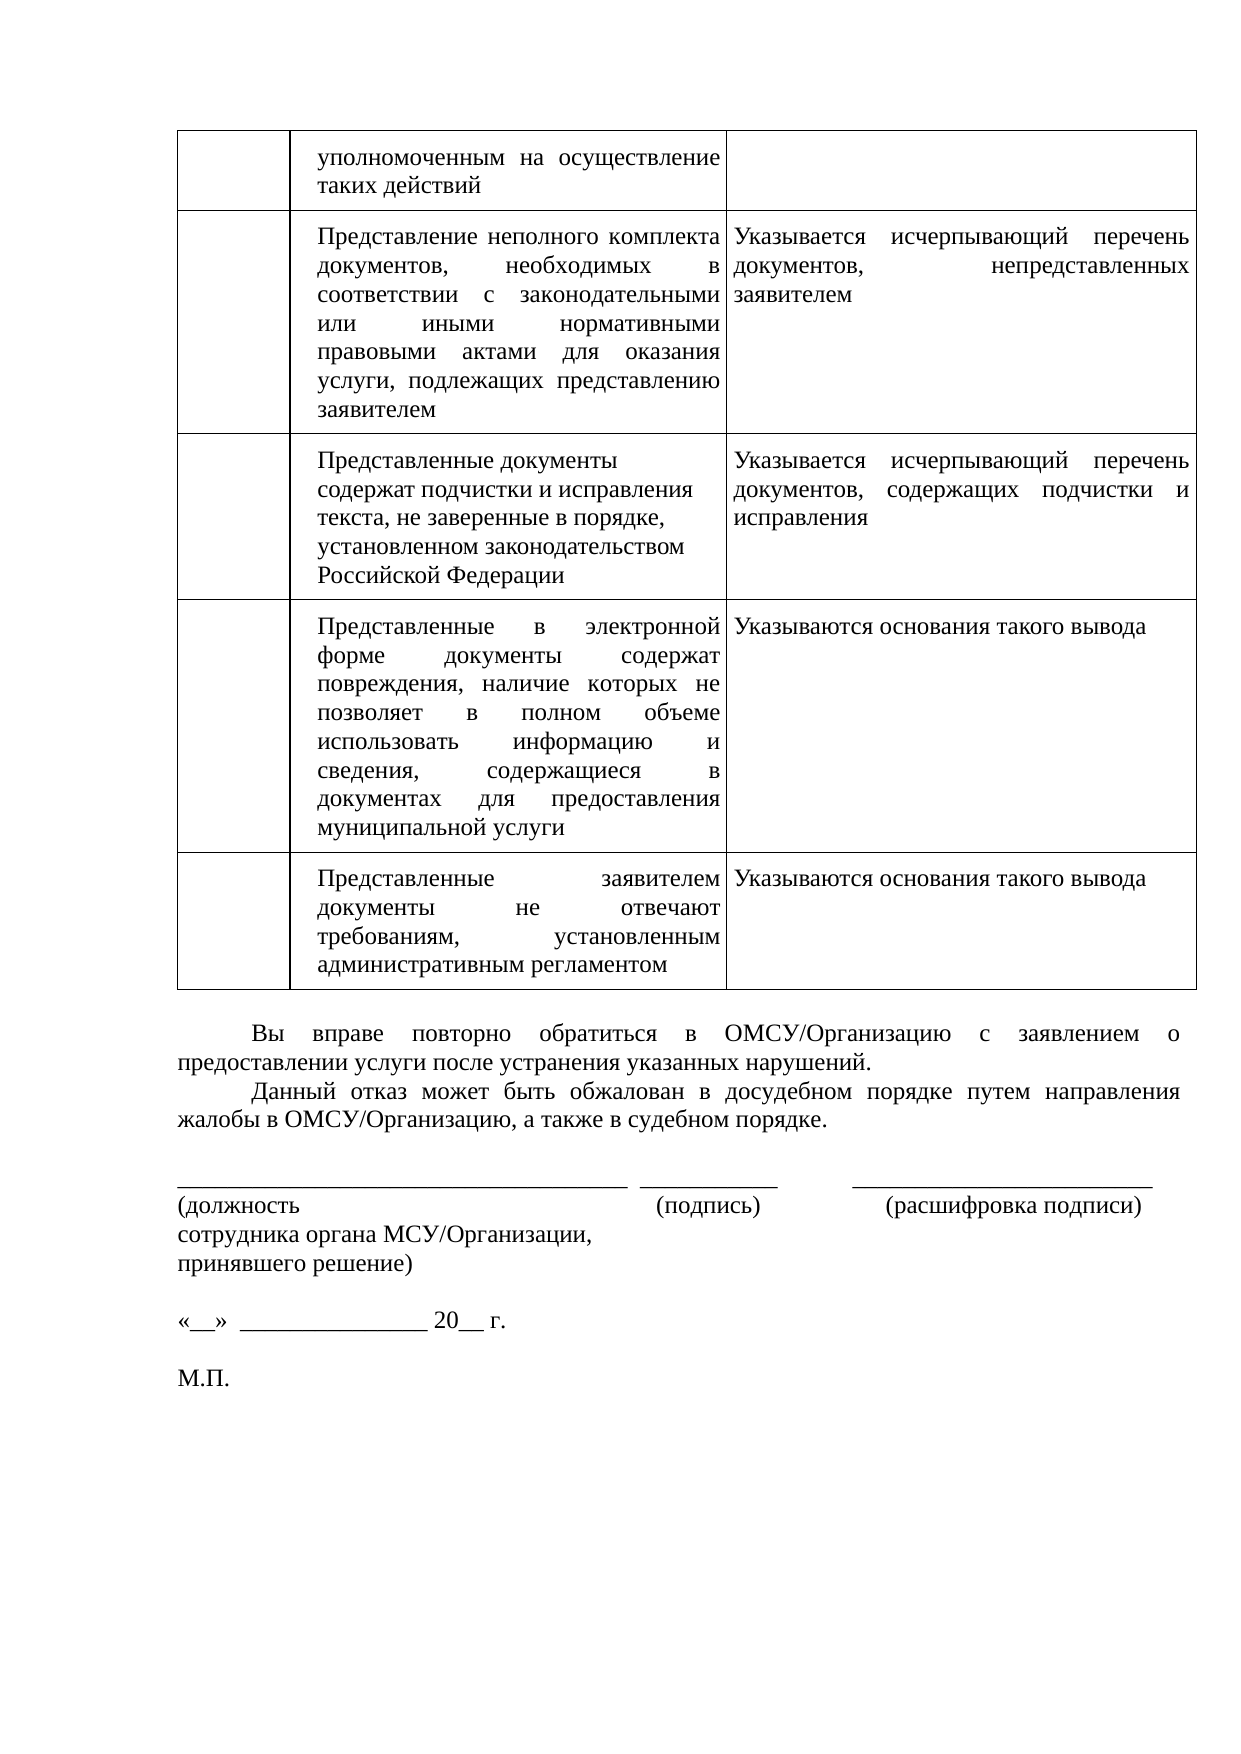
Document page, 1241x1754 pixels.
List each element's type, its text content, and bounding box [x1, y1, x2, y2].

text ____________________________________ ___________ ________________________ [177, 1162, 1181, 1190]
text (должность (подпись) (расшифровка подписи) [177, 1190, 1181, 1219]
table_cell Представление неполного комплекта документов, необходимых в соответствии с законодательными или иными нормативными правовыми актами для оказания услуги, подлежащих представлению заявителем [291, 211, 726, 433]
table_cell [178, 131, 289, 210]
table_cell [727, 131, 1196, 210]
table_cell Указываются основания такого вывода [727, 600, 1196, 852]
text принявшего решение) [177, 1248, 1181, 1277]
table_cell Указывается исчерпывающий перечень документов, непредставленных заявителем [727, 211, 1196, 433]
table_cell [178, 853, 289, 989]
text Вы вправе повторно обратиться в ОМСУ/Организацию с заявлением о предоставлении услуги после устранения указанных нарушений. [177, 1018, 1181, 1076]
table_cell Представленные документы содержат подчистки и исправления текста, не заверенные в порядке, установленном законодательством Российской Федерации [291, 434, 726, 599]
table_cell Представленные заявителем документы не отвечают требованиям, установленным административным регламентом [291, 853, 726, 989]
text «__» _______________ 20__ г. [177, 1305, 1181, 1334]
text сотрудника органа МСУ/Организации, [177, 1219, 1181, 1248]
table_cell Указываются основания такого вывода [727, 853, 1196, 989]
table_cell [178, 434, 289, 599]
table_cell [178, 211, 289, 433]
table_cell [178, 600, 289, 852]
text М.П. [177, 1363, 1181, 1392]
table_cell Указывается исчерпывающий перечень документов, содержащих подчистки и исправления [727, 434, 1196, 599]
table_cell Представленные в электронной форме документы содержат повреждения, наличие которых не позволяет в полном объеме использовать информацию и сведения, содержащиеся в документах для предоставления муниципальной услуги [291, 600, 726, 852]
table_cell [291, 131, 726, 210]
text Данный отказ может быть обжалован в досудебном порядке путем направления жалобы в ОМСУ/Организацию, а также в судебном порядке. [177, 1076, 1181, 1133]
